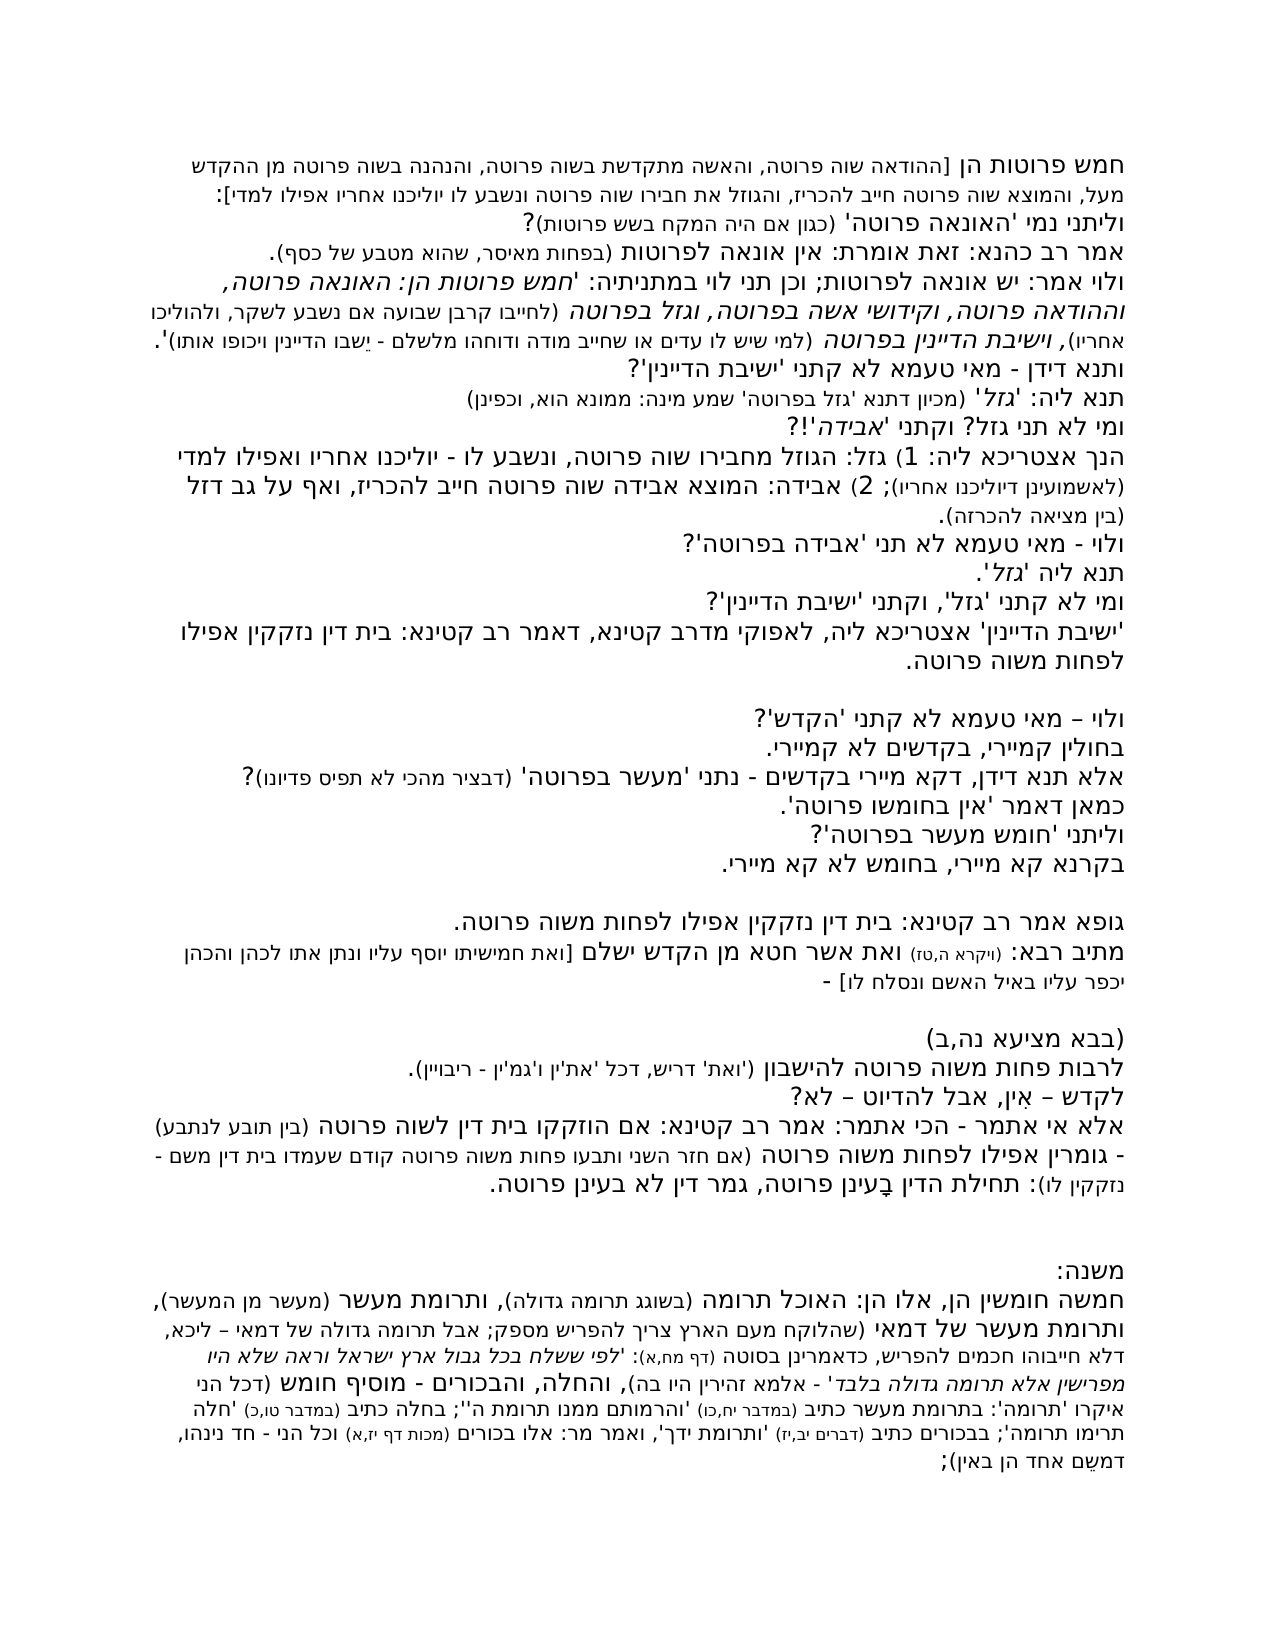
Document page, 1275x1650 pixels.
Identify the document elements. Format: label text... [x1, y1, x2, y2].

text לרבות פחות משוה פרוטה להישבון ('ואת' דריש, דכל 'את'ין ו'גמ'ין - ריבויין). [150, 1053, 1125, 1082]
text ולוי אמר: יש אונאה לפרוטות; וכן תני לוי במתניתיה: 'חמש פרוטות הן: האונאה פרוטה, וההודאה פרוטה, וקידושי אשה בפרוטה, וגזל בפרוטה (לחייבו קרבן שבועה אם נשבע לשקר, ולהוליכו אחריו), וישיבת הדיינין בפרוטה (למי שיש לו עדים או שחייב מודה ודוחהו מלשלם - יֵשבו הדיינין ויכופו אותו)'. [150, 267, 1125, 354]
text ולוי - מאי טעמא לא תני 'אבידה בפרוטה'? [150, 529, 1125, 558]
text ומי לא קתני 'גזל', וקתני 'ישיבת הדיינין'? [150, 587, 1125, 617]
text ותנא דידן - מאי טעמא לא קתני 'ישיבת הדיינין'? [150, 354, 1125, 383]
text בקרנא קא מיירי, בחומש לא קא מיירי. [150, 849, 1125, 879]
text ומי לא תני גזל? וקתני 'אבידה'!? [150, 412, 1125, 442]
text תנא ליה: 'גזל' (מכיון דתנא 'גזל בפרוטה' שמע מינה: ממונא הוא, וכפינן) [150, 383, 1125, 412]
text חמש פרוטות הן [ההודאה שוה פרוטה, והאשה מתקדשת בשוה פרוטה, והנהנה בשוה פרוטה מן ההקדש מעל, והמוצא שוה פרוטה חייב להכריז, והגוזל את חבירו שוה פרוטה ונשבע לו יוליכנו אחריו אפילו למדי]: [150, 150, 1125, 208]
text אלא תנא דידן, דקא מיירי בקדשים - נתני 'מעשר בפרוטה' (דבציר מהכי לא תפיס פדיונו)? [150, 762, 1125, 791]
text הנך אצטריכא ליה: 1) גזל: הגוזל מחבירו שוה פרוטה, ונשבע לו - יוליכנו אחריו ואפילו למדי (לאשמועינן דיוליכנו אחריו); 2) אבידה: המוצא אבידה שוה פרוטה חייב להכריז, ואף על גב דזל (בין מציאה להכרזה). [150, 442, 1125, 529]
text לקדש – אִין, אבל להדיוט – לא? [150, 1082, 1125, 1111]
text תנא ליה 'גזל'. [150, 558, 1125, 587]
text חמשה חומשין הן, אלו הן: האוכל תרומה (בשוגג תרומה גדולה), ותרומת מעשר (מעשר מן המעשר), ותרומת מעשר של דמאי (שהלוקח מעם הארץ צריך להפריש מספק; אבל תרומה גדולה של דמאי – ליכא, דלא חייבוהו חכמים להפריש, כדאמרינן בסוטה (דף מח,א): 'לפי ששלח בכל גבול ארץ ישראל וראה שלא היו מפרישין אלא תרומה גדולה בלבד' - אלמא זהירין היו בה), והחלה, והבכורים - מוסיף חומש (דכל הני איקרו 'תרומה': בתרומת מעשר כתיב (במדבר יח,כו) 'והרמותם ממנו תרומת ה''; בחלה כתיב (במדבר טו,כ) 'חלה תרימו תרומה'; בבכורים כתיב (דברים יב,יז) 'ותרומת ידך', ואמר מר: אלו בכורים (מכות דף יז,א) וכל הני - חד נינהו, דמשֵם אחד הן באין); [150, 1285, 1125, 1475]
text (בבא מציעא נה,ב) [150, 1024, 1125, 1053]
text ולוי – מאי טעמא לא קתני 'הקדש'? [150, 704, 1125, 733]
text מתיב רבא: (ויקרא ה,טז) ואת אשר חטא מן הקדש ישלם [ואת חמישיתו יוסף עליו ונתן אתו לכהן והכהן יכפר עליו באיל האשם ונסלח לו] - [150, 937, 1125, 995]
text משנה: [150, 1256, 1125, 1285]
text בחולין קמיירי, בקדשים לא קמיירי. [150, 733, 1125, 762]
text וליתני נמי 'האונאה פרוטה' (כגון אם היה המקח בשש פרוטות)? [150, 208, 1125, 237]
text גופא אמר רב קטינא: בית דין נזקקין אפילו לפחות משוה פרוטה. [150, 907, 1125, 937]
text 'ישיבת הדיינין' אצטריכא ליה, לאפוקי מדרב קטינא, דאמר רב קטינא: בית דין נזקקין אפילו לפחות משוה פרוטה. [150, 617, 1125, 675]
text וליתני 'חומש מעשר בפרוטה'? [150, 820, 1125, 849]
text כמאן דאמר 'אין בחומשו פרוטה'. [150, 791, 1125, 820]
text אמר רב כהנא: זאת אומרת: אין אונאה לפרוטות (בפחות מאיסר, שהוא מטבע של כסף). [150, 237, 1125, 267]
text אלא אי אתמר - הכי אתמר: אמר רב קטינא: אם הוזקקו בית דין לשוה פרוטה (בין תובע לנתבע) - גומרין אפילו לפחות משוה פרוטה (אם חזר השני ותבעו פחות משוה פרוטה קודם שעמדו בית דין משם - נזקקין לו): תחילת הדין בָעינן פרוטה, גמר דין לא בעינן פרוטה. [150, 1111, 1125, 1199]
